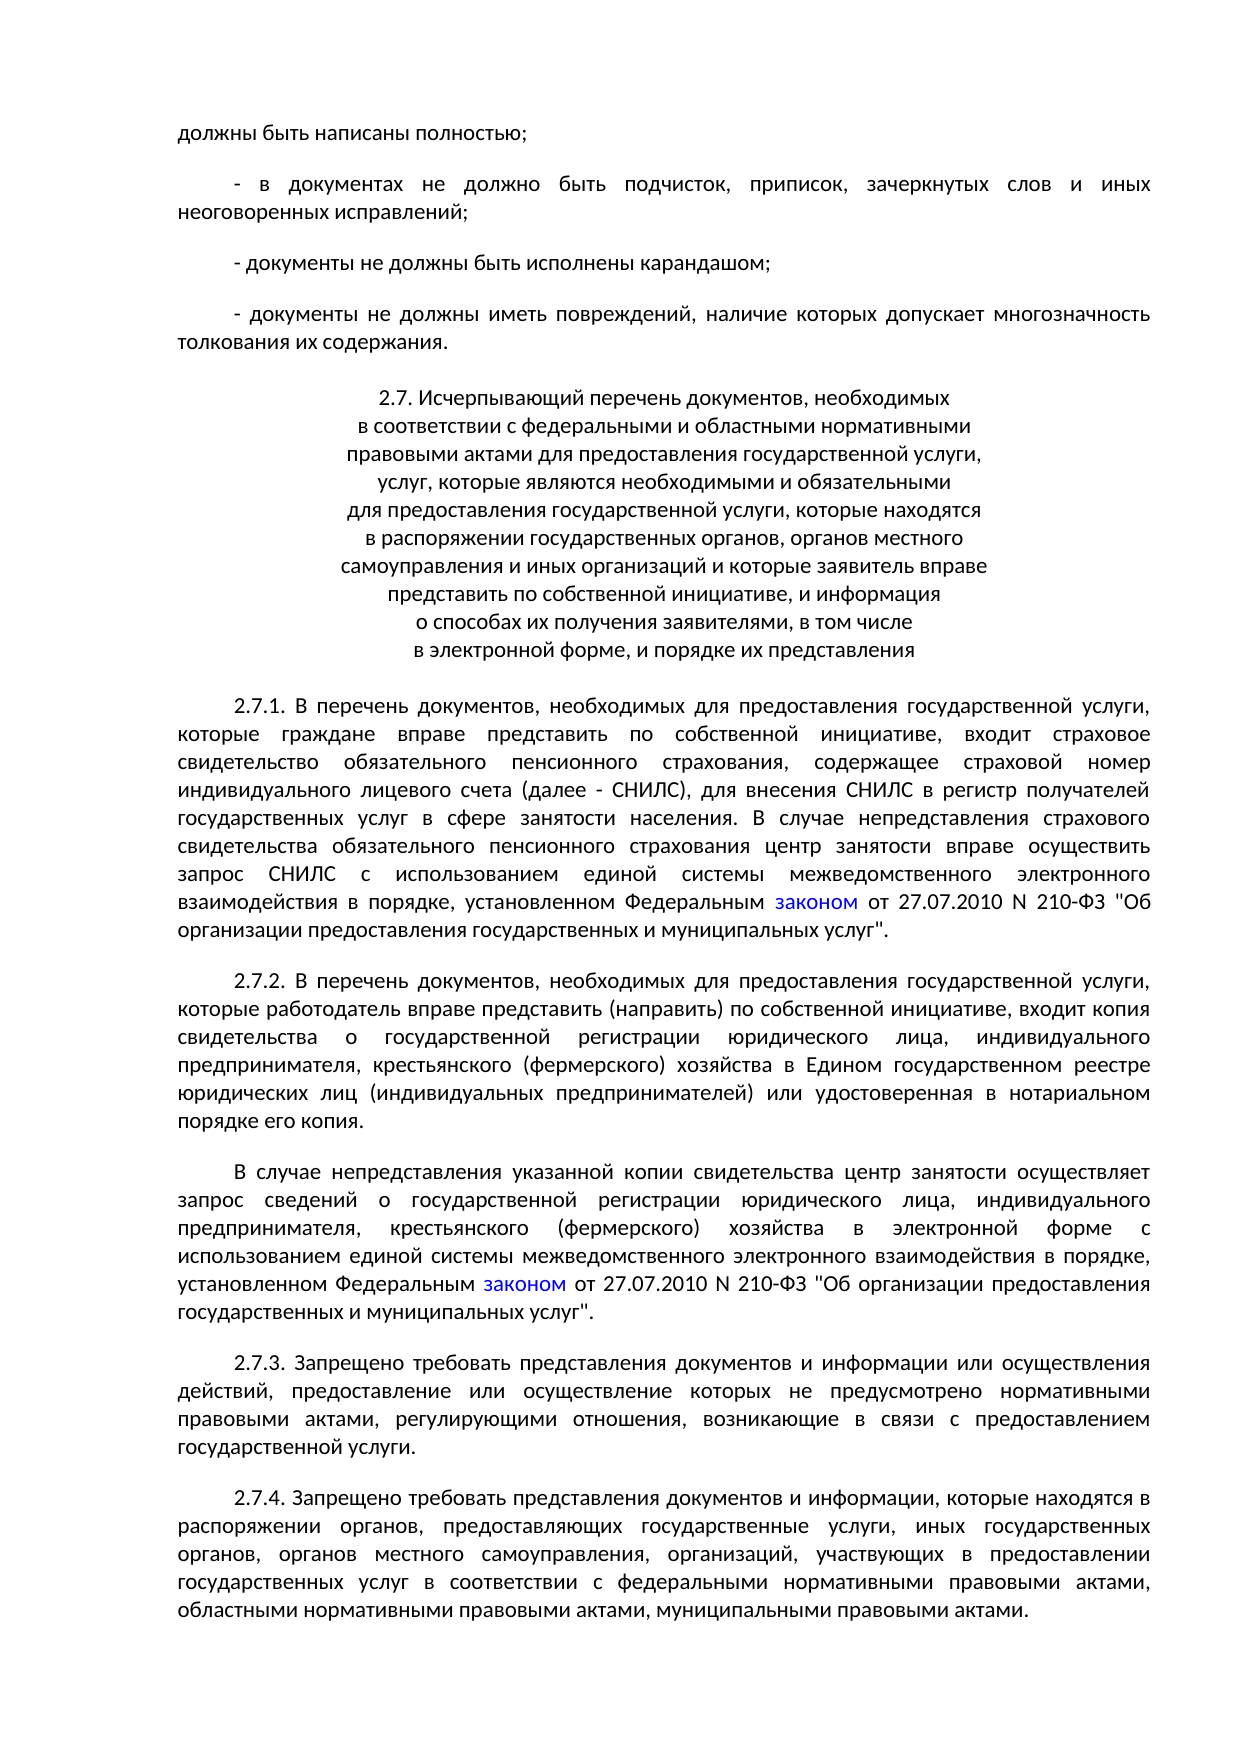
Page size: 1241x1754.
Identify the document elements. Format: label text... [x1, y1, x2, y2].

text представить по собственной инициативе, и информация [177, 579, 1152, 607]
text - документы не должны иметь повреждений, наличие которых допускает многозначность толкования их содержания. [177, 299, 1152, 355]
text В случае непредставления указанной копии свидетельства центр занятости осуществляет запрос сведений о государственной регистрации юридического лица, индивидуального предпринимателя, крестьянского (фермерского) хозяйства в электронной форме с использованием единой системы межведомственного электронного взаимодействия в порядке, установленном Федеральным законом от 27.07.2010 N 210-ФЗ "Об организации предоставления государственных и муниципальных услуг". [177, 1157, 1152, 1326]
text для предоставления государственной услуги, которые находятся [177, 495, 1152, 523]
text в распоряжении государственных органов, органов местного [177, 523, 1152, 551]
text 2.7.3. Запрещено требовать представления документов и информации или осуществления действий, предоставление или осуществление которых не предусмотрено нормативными правовыми актами, регулирующими отношения, возникающие в связи с предоставлением государственной услуги. [177, 1348, 1152, 1461]
text 2.7. Исчерпывающий перечень документов, необходимых [177, 383, 1152, 411]
text - документы не должны быть исполнены карандашом; [177, 248, 1152, 276]
text - в документах не должно быть подчисток, приписок, зачеркнутых слов и иных неоговоренных исправлений; [177, 169, 1152, 225]
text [177, 118, 1152, 146]
text правовыми актами для предоставления государственной услуги, [177, 439, 1152, 467]
text в электронной форме, и порядке их представления [177, 635, 1152, 663]
text самоуправления и иных организаций и которые заявитель вправе [177, 551, 1152, 579]
text в соответствии с федеральными и областными нормативными [177, 411, 1152, 439]
text 2.7.1. В перечень документов, необходимых для предоставления государственной услуги, которые граждане вправе представить по собственной инициативе, входит страховое свидетельство обязательного пенсионного страхования, содержащее страховой номер индивидуального лицевого счета (далее - СНИЛС), для внесения СНИЛС в регистр получателей государственных услуг в сфере занятости населения. В случае непредставления страхового свидетельства обязательного пенсионного страхования центр занятости вправе осуществить запрос СНИЛС с использованием единой системы межведомственного электронного взаимодействия в порядке, установленном Федеральным законом от 27.07.2010 N 210-ФЗ "Об организации предоставления государственных и муниципальных услуг". [177, 691, 1152, 943]
text услуг, которые являются необходимыми и обязательными [177, 467, 1152, 495]
text 2.7.4. Запрещено требовать представления документов и информации, которые находятся в распоряжении органов, предоставляющих государственные услуги, иных государственных органов, органов местного самоуправления, организаций, участвующих в предоставлении государственных услуг в соответствии с федеральными нормативными правовыми актами, областными нормативными правовыми актами, муниципальными правовыми актами. [177, 1483, 1152, 1623]
text 2.7.2. В перечень документов, необходимых для предоставления государственной услуги, которые работодатель вправе представить (направить) по собственной инициативе, входит копия свидетельства о государственной регистрации юридического лица, индивидуального предпринимателя, крестьянского (фермерского) хозяйства в Едином государственном реестре юридических лиц (индивидуальных предпринимателей) или удостоверенная в нотариальном порядке его копия. [177, 966, 1152, 1134]
text о способах их получения заявителями, в том числе [177, 607, 1152, 635]
